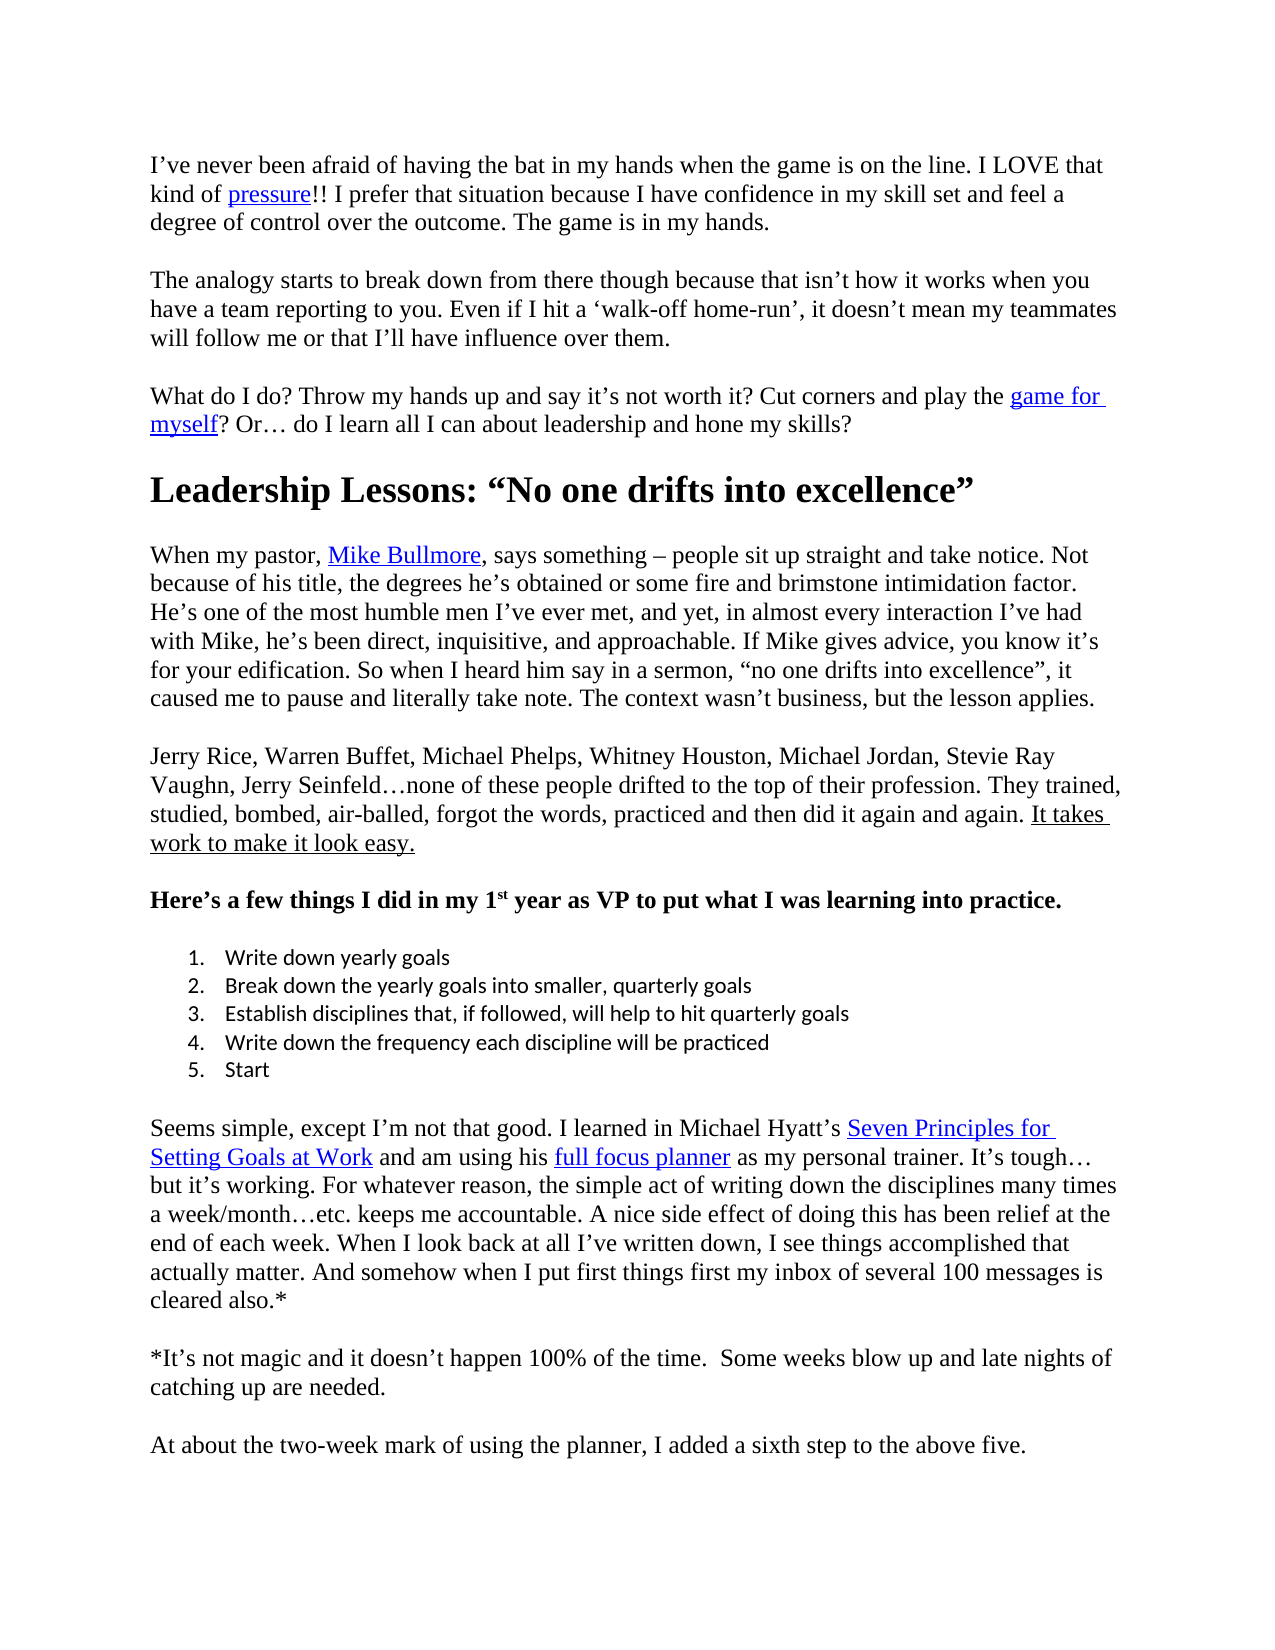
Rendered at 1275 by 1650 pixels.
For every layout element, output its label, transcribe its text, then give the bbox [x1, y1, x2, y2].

text Seems simple, except I’m not that good. I learned in Michael Hyatt’s Seven Principles for Setting Goals at Work and am using his full focus planner as my personal trainer. It’s tough… but it’s working. For whatever reason, the simple act of writing down the disciplines many times a week/month…etc. keeps me accountable. A nice side effect of doing this has been relief at the end of each week. When I look back at all I’ve written down, I see things accomplished that actually matter. And somehow when I put first things first my inbox of several 100 messages is cleared also.* [150, 1113, 1125, 1314]
list Write down yearly goals [187, 943, 1125, 972]
list Break down the yearly goals into smaller, quarterly goals [187, 972, 1125, 999]
text What do I do? Throw my hands up and say it’s not worth it? Cut corners and play the game for myself? Or… do I learn all I can about leadership and hone my skills? [150, 381, 1125, 438]
text The analogy starts to break down from there though because that isn’t how it works when you have a team reporting to you. Even if I hit a ‘walk-off home-run’, it doesn’t mean my teammates will follow me or that I’ll have influence over them. [150, 265, 1125, 352]
text At about the two-week mark of using the planner, I added a sixth step to the above five. [150, 1430, 1125, 1459]
list Start [187, 1056, 1125, 1084]
text I’ve never been afraid of having the bat in my hands when the game is on the line. I LOVE that kind of pressure!! I prefer that situation because I have confidence in my skill set and feel a degree of control over the outcome. The game is in my hands. [150, 150, 1125, 236]
subtitle Leadership Lessons: “No one drifts into excellence” [150, 467, 1125, 511]
text *It’s not magic and it doesn’t happen 100% of the time. Some weeks blow up and late nights of catching up are needed. [150, 1343, 1125, 1401]
text When my pastor, Mike Bullmore, says something – people sit up straight and take notice. Not because of his title, the degrees he’s obtained or some fire and brimstone intimidation factor. He’s one of the most humble men I’ve ever met, and yet, in almost every interaction I’ve had with Mike, he’s been direct, inquisitive, and approachable. If Mike gives advice, you know it’s for your edification. So when I heard him say in a sermon, “no one drifts into excellence”, it caused me to pause and literally take note. The context wasn’t business, but the lesson applies. [150, 540, 1125, 712]
text Jerry Rice, Warren Buffet, Michael Phelps, Whitney Houston, Michael Jordan, Stevie Ray Vaughn, Jerry Seinfeld…none of these people drifted to the top of their profession. They trained, studied, bombed, air-balled, forgot the words, practiced and then did it again and again. It takes work to make it look easy. [150, 741, 1125, 856]
list Establish disciplines that, if followed, will help to hit quarterly goals [187, 999, 1125, 1028]
text Here’s a few things I did in my 1st year as VP to put what I was learning into practice. [150, 886, 1125, 914]
list Write down the frequency each discipline will be practiced [187, 1028, 1125, 1056]
